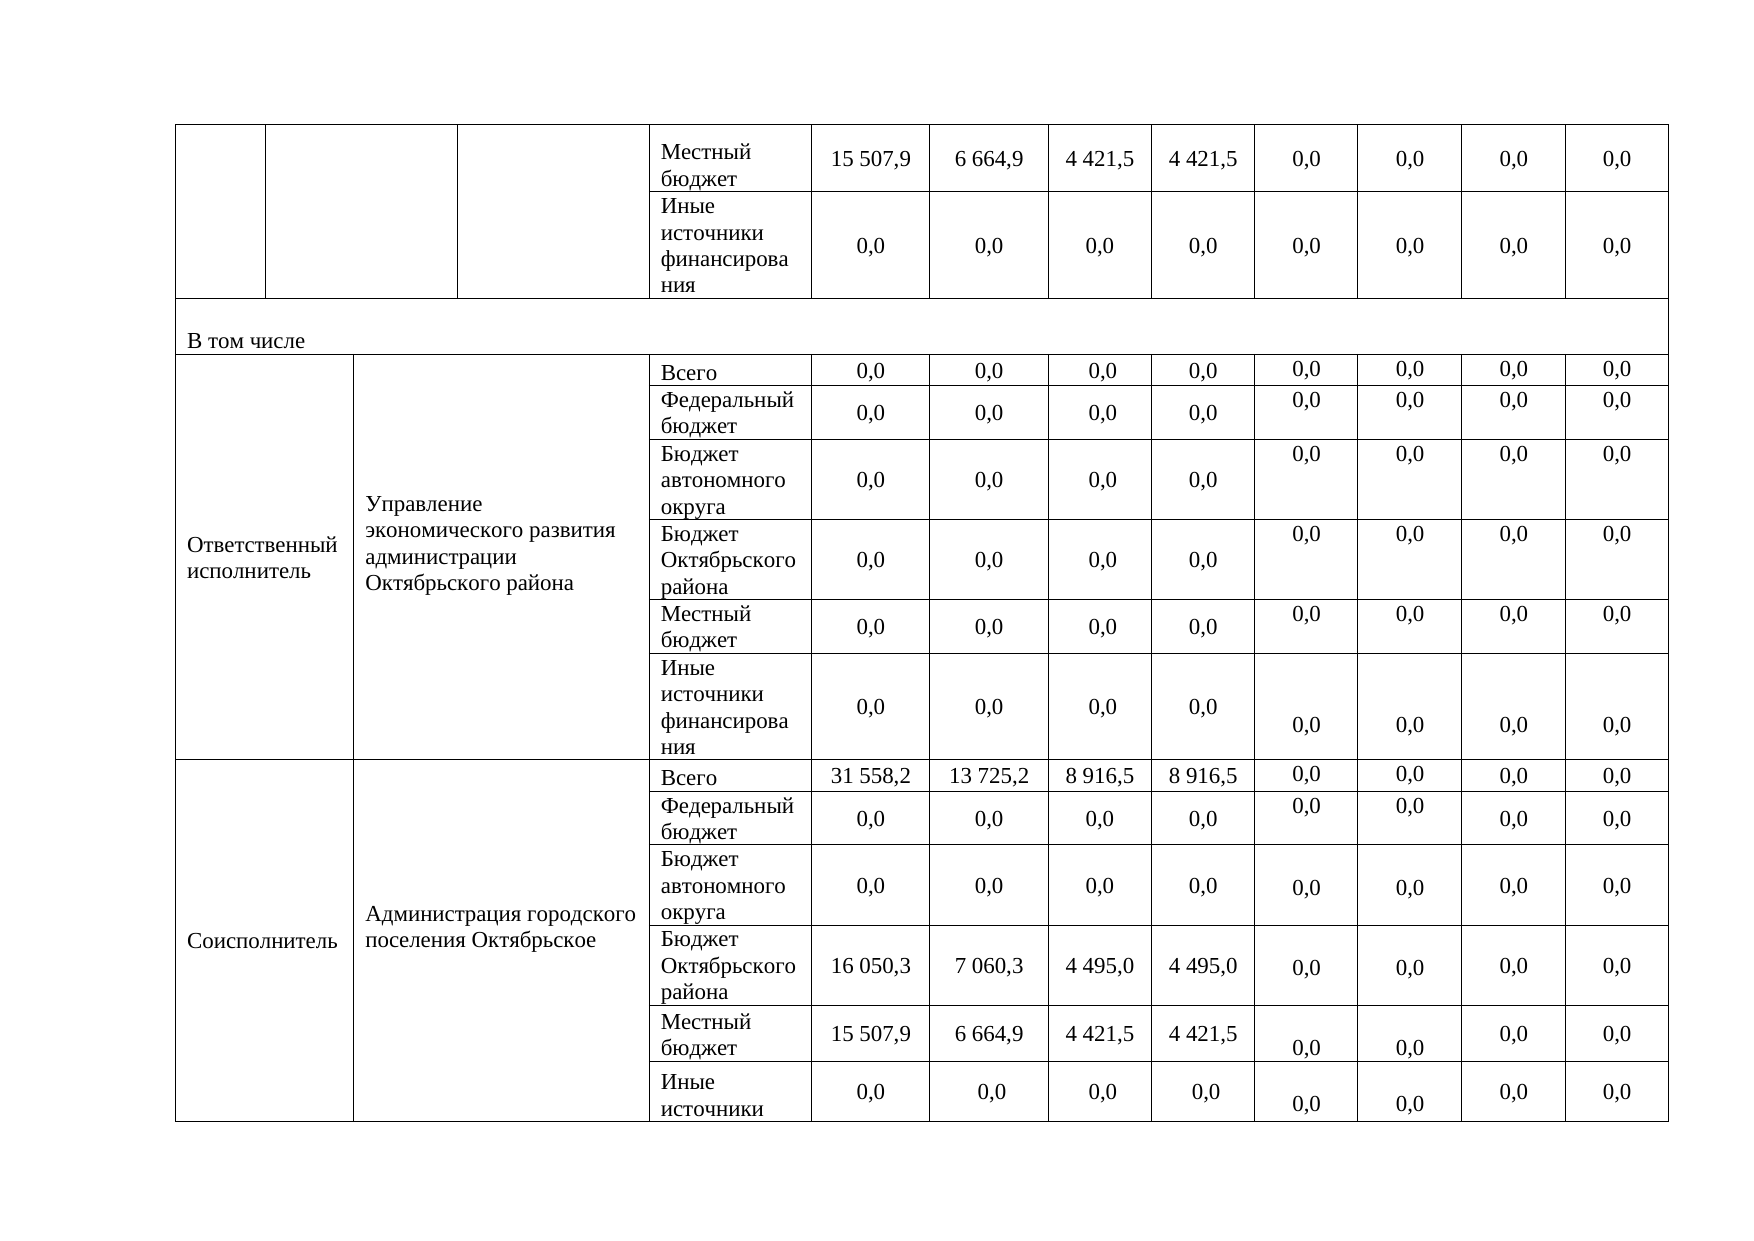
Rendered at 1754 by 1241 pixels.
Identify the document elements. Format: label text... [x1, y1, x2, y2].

table_cell 0,0 [1358, 792, 1461, 844]
table_cell 0,0 [1049, 386, 1151, 439]
table_cell 8 916,5 [1152, 760, 1254, 791]
table_cell 4 421,5 [1049, 1006, 1151, 1061]
table_cell Местный бюджет [650, 600, 811, 653]
table_cell 0,0 [930, 520, 1048, 599]
table_cell 0,0 [1566, 845, 1668, 924]
table_cell 0,0 [1255, 440, 1357, 519]
table_cell 0,0 [1049, 792, 1151, 844]
table_cell 0,0 [1462, 125, 1565, 191]
table_cell 0,0 [1566, 440, 1668, 519]
table_cell 0,0 [1049, 355, 1151, 385]
table_cell 13 725,2 [930, 760, 1048, 791]
table_cell Администрация городского поселения Октябрьское [354, 760, 649, 1121]
table_cell 0,0 [1462, 355, 1565, 385]
table_cell 4 421,5 [1152, 1006, 1254, 1061]
table_cell 0,0 [1152, 654, 1254, 759]
table_cell 0,0 [1152, 355, 1254, 385]
table_cell 0,0 [1255, 1062, 1357, 1121]
table_cell 0,0 [930, 792, 1048, 844]
table_cell 0,0 [1462, 792, 1565, 844]
table_cell 0,0 [1255, 792, 1357, 844]
table_cell 4 421,5 [1152, 125, 1254, 191]
table_cell 0,0 [930, 192, 1048, 298]
table_cell 0,0 [1462, 926, 1565, 1004]
table_cell 0,0 [1255, 386, 1357, 439]
table_cell 0,0 [930, 355, 1048, 385]
table_cell 0,0 [1049, 1062, 1151, 1121]
table_cell 0,0 [1152, 386, 1254, 439]
table_cell 0,0 [930, 654, 1048, 759]
table_cell 0,0 [1358, 760, 1461, 791]
table_cell 0,0 [1462, 654, 1565, 759]
table_cell 0,0 [1566, 1006, 1668, 1061]
table_cell Бюджет автономного округа [650, 845, 811, 924]
table_cell Всего [650, 760, 811, 791]
table_cell 0,0 [1566, 926, 1668, 1004]
table_cell 0,0 [1462, 600, 1565, 653]
table_cell 0,0 [812, 520, 929, 599]
table_cell 0,0 [1049, 440, 1151, 519]
table_cell 0,0 [1358, 192, 1461, 298]
table_cell 0,0 [1255, 600, 1357, 653]
table_cell 4 495,0 [1152, 926, 1254, 1004]
table_cell 0,0 [930, 845, 1048, 924]
table_cell 16 050,3 [812, 926, 929, 1004]
table_cell Всего [650, 355, 811, 385]
table_cell Федеральный бюджет [650, 386, 811, 439]
table_cell 0,0 [1255, 654, 1357, 759]
table_cell 0,0 [1255, 355, 1357, 385]
table_cell 31 558,2 [812, 760, 929, 791]
table_cell 0,0 [1566, 192, 1668, 298]
table_cell Соисполнитель [176, 760, 353, 1121]
table_cell 0,0 [1152, 520, 1254, 599]
table_cell 0,0 [1358, 926, 1461, 1004]
table_cell Ответственный исполнитель [176, 355, 353, 759]
table_cell 0,0 [812, 440, 929, 519]
table_cell 0,0 [1566, 386, 1668, 439]
table_cell В том числе [176, 299, 1668, 354]
table_cell 0,0 [1566, 760, 1668, 791]
table_cell Местный бюджет [650, 125, 811, 191]
table_cell 8 916,5 [1049, 760, 1151, 791]
table_cell 0,0 [1255, 926, 1357, 1004]
table_cell 0,0 [1358, 355, 1461, 385]
table_cell 0,0 [812, 355, 929, 385]
table_cell 0,0 [1358, 1006, 1461, 1061]
table_cell 0,0 [1358, 845, 1461, 924]
table_cell 0,0 [1566, 1062, 1668, 1121]
table_cell 0,0 [812, 792, 929, 844]
table_cell 0,0 [1462, 845, 1565, 924]
table_cell 0,0 [1049, 654, 1151, 759]
table_cell 0,0 [1152, 845, 1254, 924]
table_cell Местный бюджет [650, 1006, 811, 1061]
table_cell 0,0 [930, 600, 1048, 653]
table_cell 0,0 [1152, 192, 1254, 298]
table_cell 0,0 [1462, 1006, 1565, 1061]
table_cell Иные источники финансирования [650, 654, 811, 759]
table_cell 0,0 [1152, 600, 1254, 653]
table_cell 0,0 [930, 440, 1048, 519]
table_cell 0,0 [1049, 845, 1151, 924]
table_cell 6 664,9 [930, 125, 1048, 191]
table_cell 0,0 [1255, 192, 1357, 298]
table_cell 0,0 [1462, 192, 1565, 298]
table_cell 6 664,9 [930, 1006, 1048, 1061]
table_cell 0,0 [1462, 386, 1565, 439]
table_cell 0,0 [1566, 520, 1668, 599]
table_cell 0,0 [812, 654, 929, 759]
table_cell 0,0 [1152, 440, 1254, 519]
table_cell 0,0 [1566, 125, 1668, 191]
table_cell 0,0 [930, 1062, 1048, 1121]
table_cell 0,0 [812, 600, 929, 653]
table_cell 0,0 [1255, 760, 1357, 791]
table_cell 7 060,3 [930, 926, 1048, 1004]
table_cell 0,0 [930, 386, 1048, 439]
table_cell 0,0 [1358, 600, 1461, 653]
table_cell 0,0 [1566, 600, 1668, 653]
table_cell 0,0 [1358, 386, 1461, 439]
table_cell 0,0 [1358, 1062, 1461, 1121]
table_cell 4 495,0 [1049, 926, 1151, 1004]
table_cell 15 507,9 [812, 1006, 929, 1061]
table_cell 0,0 [1358, 125, 1461, 191]
table_cell 4 421,5 [1049, 125, 1151, 191]
table_cell 0,0 [1152, 1062, 1254, 1121]
table_cell 0,0 [1255, 845, 1357, 924]
table_cell 0,0 [1152, 792, 1254, 844]
table_cell Федеральный бюджет [650, 792, 811, 844]
table_cell 0,0 [1255, 520, 1357, 599]
table_cell 0,0 [1566, 792, 1668, 844]
table_cell Бюджет Октябрьского района [650, 520, 811, 599]
table_cell 0,0 [1255, 125, 1357, 191]
table_cell 0,0 [812, 192, 929, 298]
table_cell 0,0 [812, 386, 929, 439]
table_cell Бюджет автономного округа [650, 440, 811, 519]
table_cell 0,0 [1358, 440, 1461, 519]
table_cell 0,0 [812, 1062, 929, 1121]
table_cell 0,0 [1462, 760, 1565, 791]
table_cell 0,0 [1049, 192, 1151, 298]
table_cell Иные источники финансирования [650, 192, 811, 298]
table_cell 0,0 [1358, 520, 1461, 599]
table_cell 0,0 [1462, 1062, 1565, 1121]
table_cell 0,0 [1255, 1006, 1357, 1061]
table_cell 0,0 [1462, 440, 1565, 519]
table_cell 0,0 [1049, 600, 1151, 653]
table_cell 0,0 [1049, 520, 1151, 599]
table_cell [650, 1062, 811, 1121]
table_cell 0,0 [812, 845, 929, 924]
table_cell Управление экономического развития администрации Октябрьского района [354, 355, 649, 759]
table_cell 0,0 [1358, 654, 1461, 759]
table_cell Бюджет Октябрьского района [650, 926, 811, 1004]
table_cell 15 507,9 [812, 125, 929, 191]
table_cell 0,0 [1462, 520, 1565, 599]
table_cell 0,0 [1566, 355, 1668, 385]
table_cell 0,0 [1566, 654, 1668, 759]
